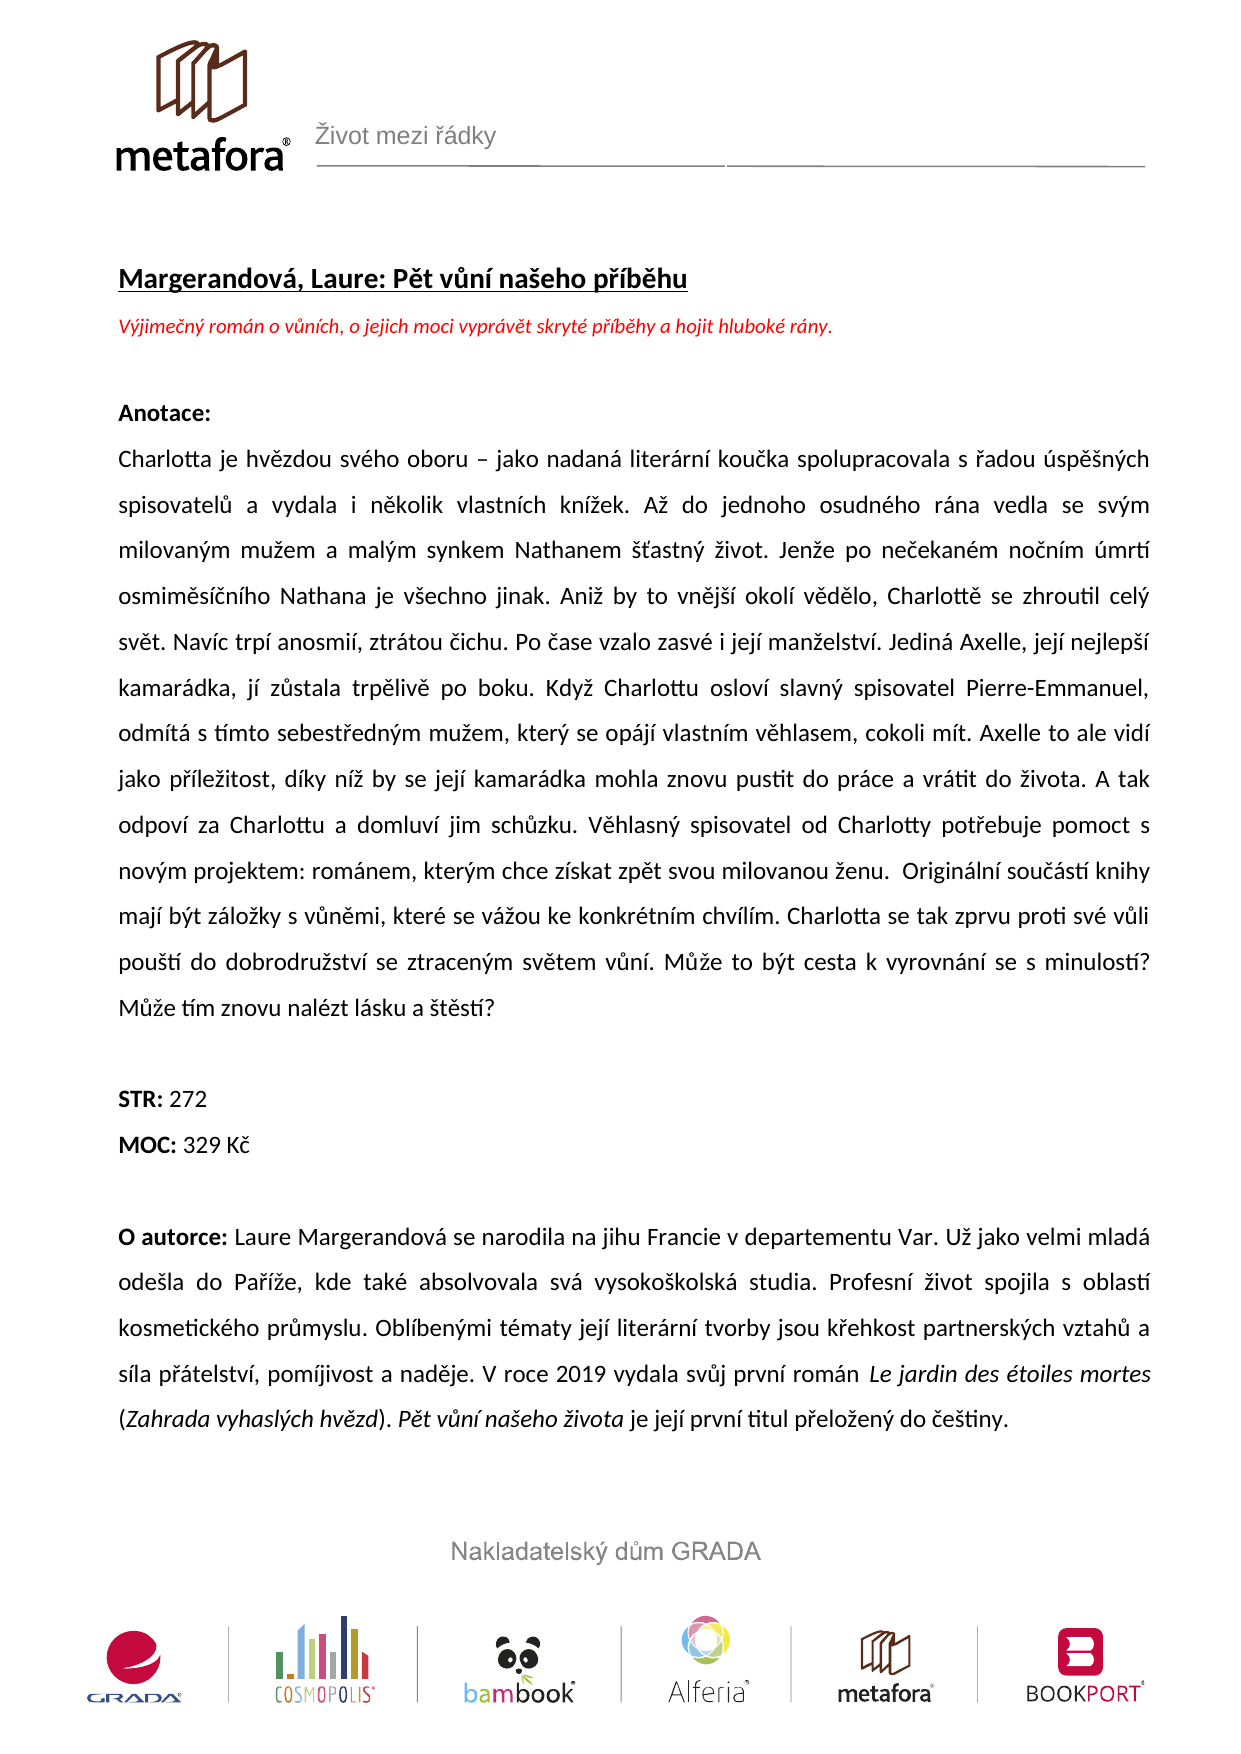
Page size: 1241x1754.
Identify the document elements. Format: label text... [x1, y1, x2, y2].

text STR: 272 [118, 1083, 1152, 1114]
text Výjimečný román o vůních, o jejich moci vyprávět skryté příběhy a hojit hluboké rány. [118, 314, 1152, 339]
text Anotace: [118, 397, 1152, 428]
text MOC: 329 Kč [118, 1129, 1152, 1160]
text Charlotta je hvězdou svého oboru – jako nadaná literární koučka spolupracovala s řadou úspěšných spisovatelů a vydala i několik vlastních knížek. Až do jednoho osudného rána vedla se svým milovaným mužem a malým synkem Nathanem šťastný život. Jenže po nečekaném nočním úmrtí osmiměsíčního Nathana je všechno jinak. Aniž by to vnější okolí vědělo, Charlottě se zhroutil celý svět. Navíc trpí anosmií, ztrátou čichu. Po čase vzalo zasvé i její manželství. Jediná Axelle, její nejlepší kamarádka, jí zůstala trpělivě po boku. Když Charlottu osloví slavný spisovatel Pierre-Emmanuel, odmítá s tímto sebestředným mužem, který se opájí vlastním věhlasem, cokoli mít. Axelle to ale vidí jako příležitost, díky níž by se její kamarádka mohla znovu pustit do práce a vrátit do života. A tak odpoví za Charlottu a domluví jim schůzku. Věhlasný spisovatel od Charlotty potřebuje pomoct s novým projektem: románem, kterým chce získat zpět svou milovanou ženu. Originální součástí knihy mají být záložky s vůněmi, které se vážou ke konkrétním chvílím. Charlotta se tak zprvu proti své vůli pouští do dobrodružství se ztraceným světem vůní. Může to být cesta k vyrovnání se s minulostí? Může tím znovu nalézt lásku a štěstí? [118, 443, 1152, 1022]
text Margerandová, Laure: Pět vůní našeho příběhu [118, 260, 1152, 296]
text O autorce: Laure Margerandová se narodila na jihu Francie v departementu Var. Už jako velmi mladá odešla do Paříže, kde také absolvovala svá vysokoškolská studia. Profesní život spojila s oblastí kosmetického průmyslu. Oblíbenými tématy její literární tvorby jsou křehkost partnerských vztahů a síla přátelství, pomíjivost a naděje. V roce 2019 vydala svůj první román Le jardin des étoiles mortes (Zahrada vyhaslých hvězd). Pět vůní našeho života je její první titul přeložený do češtiny. [118, 1221, 1152, 1434]
